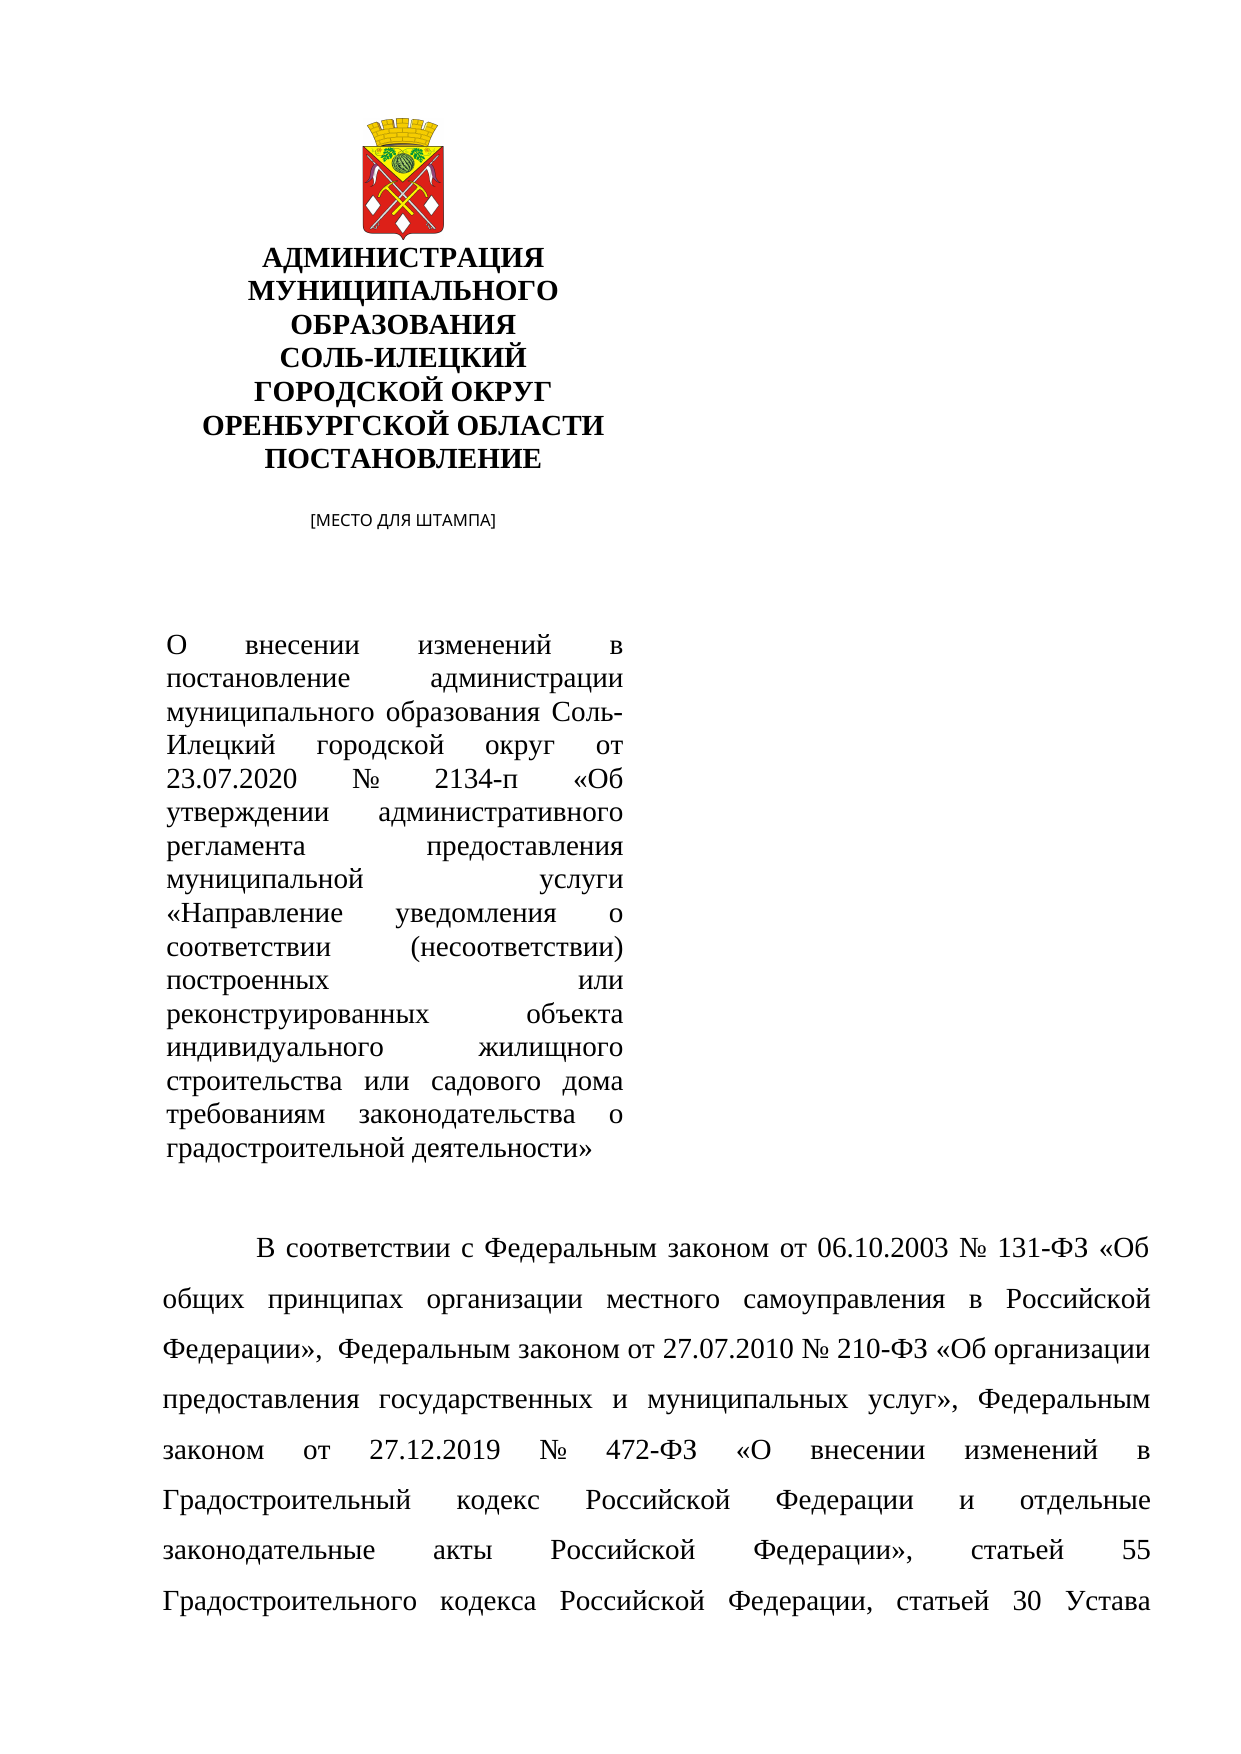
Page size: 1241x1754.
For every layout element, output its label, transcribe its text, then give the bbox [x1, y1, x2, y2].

table_header О внесении изменений в постановление администрации муниципального образования Соль-Илецкий городской округ от 23.07.2020 № 2134-п «Об утверждении административного регламента предоставления муниципальной услуги «Направление уведомления о соответствии (несоответствии) построенных или реконструированных объекта индивидуального жилищного строительства или садового дома требованиям законодательства о градостроительной деятельности» [166, 627, 633, 1197]
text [162, 1231, 1152, 1616]
table_header АДМИНИСТРАЦИЯ МУНИЦИПАЛЬНОГО ОБРАЗОВАНИЯ СОЛЬ-ИЛЕЦКИЙ ГОРОДСКОЙ ОКРУГ ОРЕНБУРГСКОЙ ОБЛАСТИ ПОСТАНОВЛЕНИЕ [МЕСТО ДЛЯ ШТАМПА] [170, 118, 636, 598]
picture [362, 118, 444, 240]
